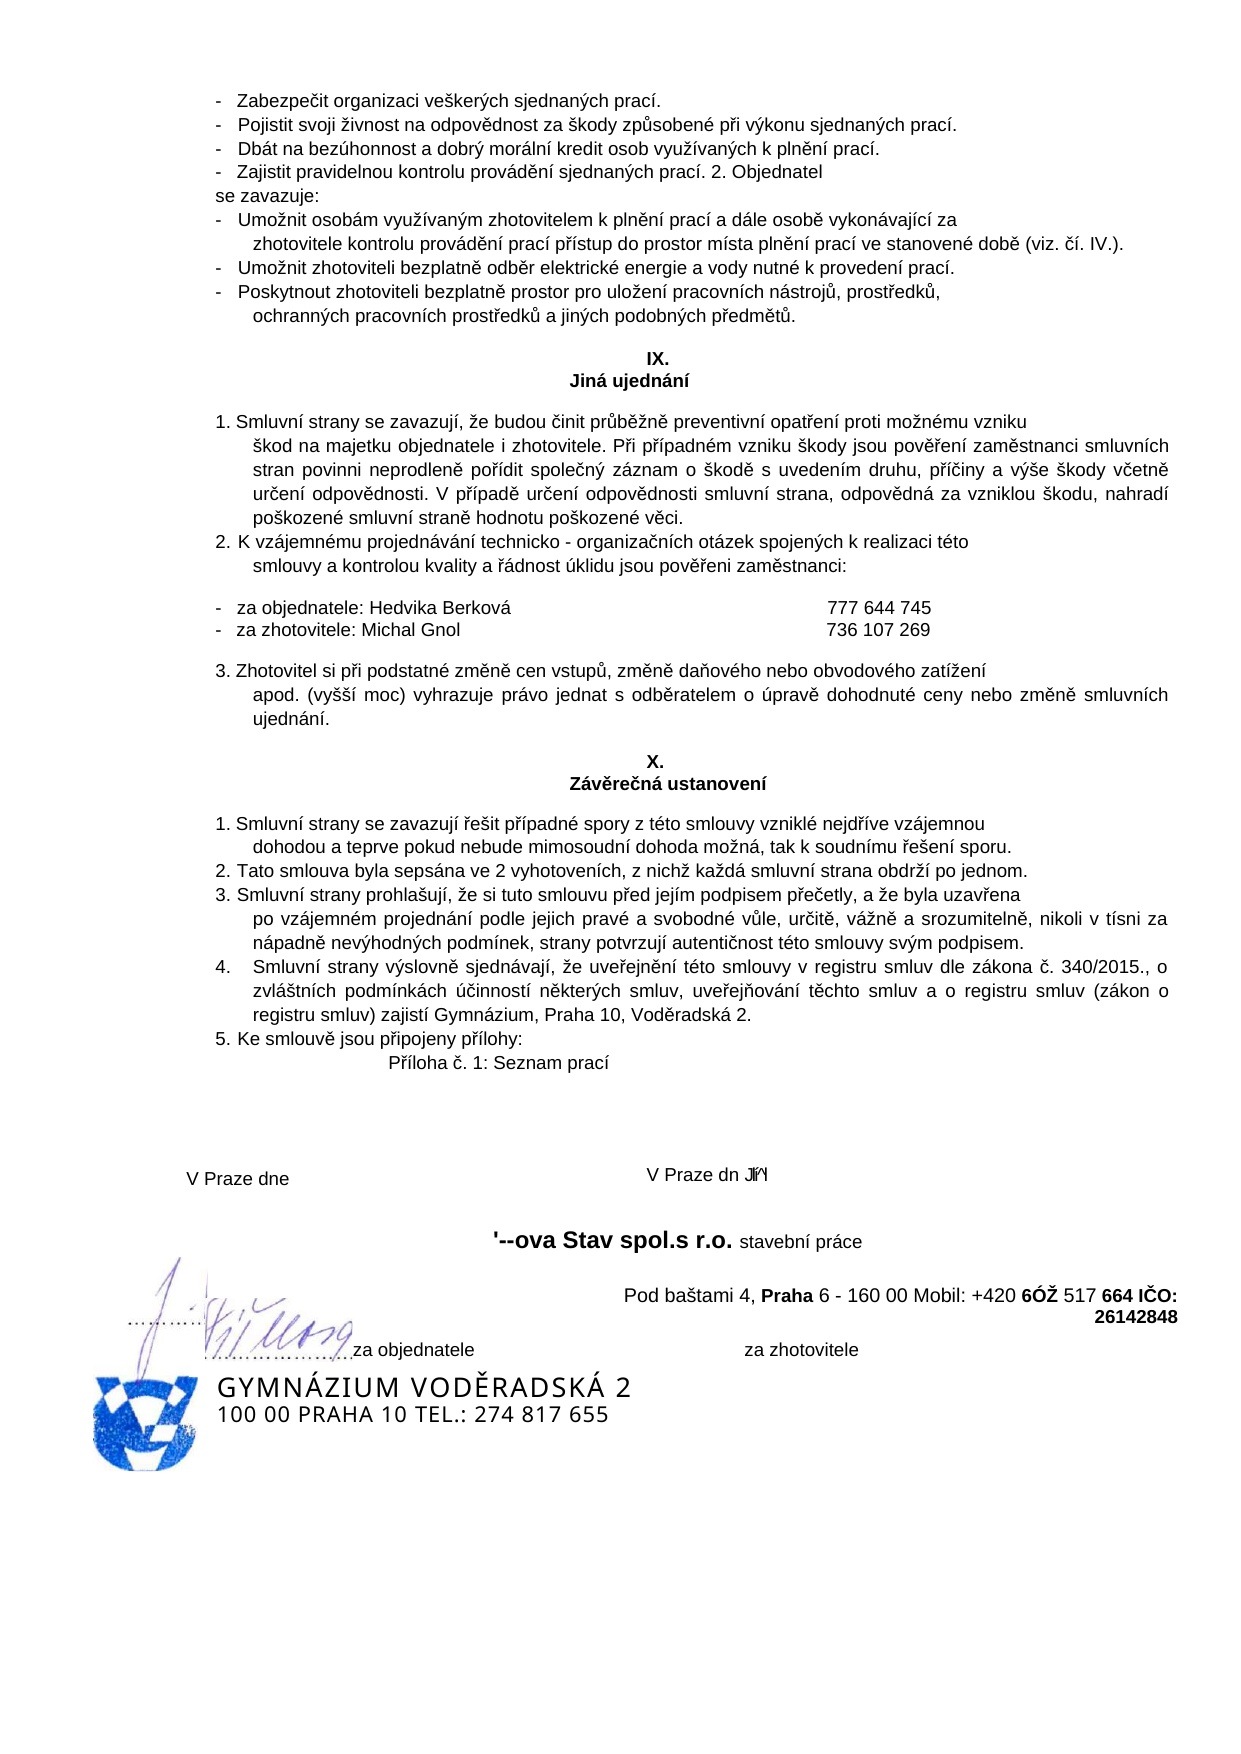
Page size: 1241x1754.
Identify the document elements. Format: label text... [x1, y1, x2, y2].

text zhotovitele kontrolu provádění prací přístup do prostor místa plnění prací ve stanovené době (viz. čí. IV.). [253, 232, 1169, 256]
text Příloha č. 1: Seznam prací [388, 1050, 1178, 1074]
text 100 00 PRAHA 10 TEL.: 274 817 655 [213, 1403, 1003, 1427]
text IX. [646, 350, 1178, 369]
list Smluvní strany se zavazují, že budou činit průběžně preventivní opatření proti možnému vzniku [215, 409, 1178, 433]
list Smluvní strany se zavazují řešit případné spory z této smlouvy vzniklé nejdříve vzájemnou [215, 811, 1178, 835]
text Závěrečná ustanovení [569, 775, 1178, 794]
list Ke smlouvě jsou připojeny přílohy: [215, 1026, 1178, 1050]
list K vzájemnému projednávání technicko - organizačních otázek spojených k realizaci této [215, 529, 1178, 553]
list za zhotovitele: Michal Gnol 736 107 269 [215, 621, 1178, 640]
list Smluvní strany prohlašují, že si tuto smlouvu před jejím podpisem přečetly, a že byla uzavřena [215, 883, 1178, 907]
text škod na majetku objednatele i zhotovitele. Při případném vzniku škody jsou pověření zaměstnanci smluvních stran povinni neprodleně pořídit společný záznam o škodě s uvedením druhu, příčiny a výše škody včetně určení odpovědnosti. V případě určení odpovědnosti smluvní strana, odpovědná za vzniklou škodu, nahradí poškozené smluvní straně hodnotu poškozené věci. [253, 433, 1169, 529]
list Zhotovitel si při podstatné změně cen vstupů, změně daňového nebo obvodového zatížení [215, 658, 1178, 682]
list Zajistit pravidelnou kontrolu provádění sjednaných prací. 2. Objednatel se zavazuje: [215, 160, 823, 208]
text po vzájemném projednání podle jejich pravé a svobodné vůle, určitě, vážně a srozumitelně, nikoli v tísni za nápadně nevýhodných podmínek, strany potvrzují autentičnost této smlouvy svým podpisem. [253, 907, 1169, 954]
list Umožnit osobám využívaným zhotovitelem k plnění prací a dále osobě vykonávající za [215, 208, 1178, 232]
list Dbát na bezúhonnost a dobrý morální kredit osob využívaných k plnění prací. [215, 136, 1178, 160]
text Pod baštami 4, Praha 6 - 160 00 Mobil: +420 6ÓŽ 517 664 IČO: 26142848 [619, 1286, 1178, 1327]
picture [91, 1257, 353, 1472]
list za objednatele: Hedvika Berková 777 644 745 [215, 600, 1178, 618]
list Poskytnout zhotoviteli bezplatně prostor pro uložení pracovních nástrojů, prostředků, [215, 279, 1178, 303]
list Zabezpečit organizaci veškerých sjednaných prací. [215, 88, 1178, 112]
list Pojistit svoji živnost na odpovědnost za škody způsobené při výkonu sjednaných prací. [215, 112, 1178, 136]
text smlouvy a kontrolou kvality a řádnost úklidu jsou pověřeni zaměstnanci: [253, 553, 1178, 577]
text dohodou a teprve pokud nebude mimosoudní dohoda možná, tak k soudnímu řešení sporu. [253, 835, 1178, 859]
text V Praze dne [186, 1170, 289, 1189]
text V Praze dn Jlí^l [646, 1166, 1178, 1185]
list Tato smlouva byla sepsána ve 2 vyhotoveních, z nichž každá smluvní strana obdrží po jednom. [215, 859, 1178, 883]
list Umožnit zhotoviteli bezplatně odběr elektrické energie a vody nutné k provedení prací. [215, 256, 1178, 279]
text '--ova Stav spol.s r.o. stavební práce [213, 1189, 1142, 1252]
text ochranných pracovních prostředků a jiných podobných předmětů. [253, 303, 1178, 327]
text X. [646, 753, 1178, 772]
text GYMNÁZIUM VODĚRADSKÁ 2 [213, 1373, 1003, 1403]
text za objednatele za zhotovitele [353, 1341, 1178, 1360]
text Jiná ujednání [569, 372, 1178, 391]
text apod. (vyšší moc) vyhrazuje právo jednat s odběratelem o úpravě dohodnuté ceny nebo změně smluvních ujednání. [253, 682, 1169, 730]
list Smluvní strany výslovně sjednávají, že uveřejnění této smlouvy v registru smluv dle zákona č. 340/2015., o zvláštních podmínkách účinností některých smluv, uveřejňování těchto smluv a o registru smluv (zákon o registru smluv) zajistí Gymnázium, Praha 10, Voděradská 2. [215, 954, 1169, 1026]
